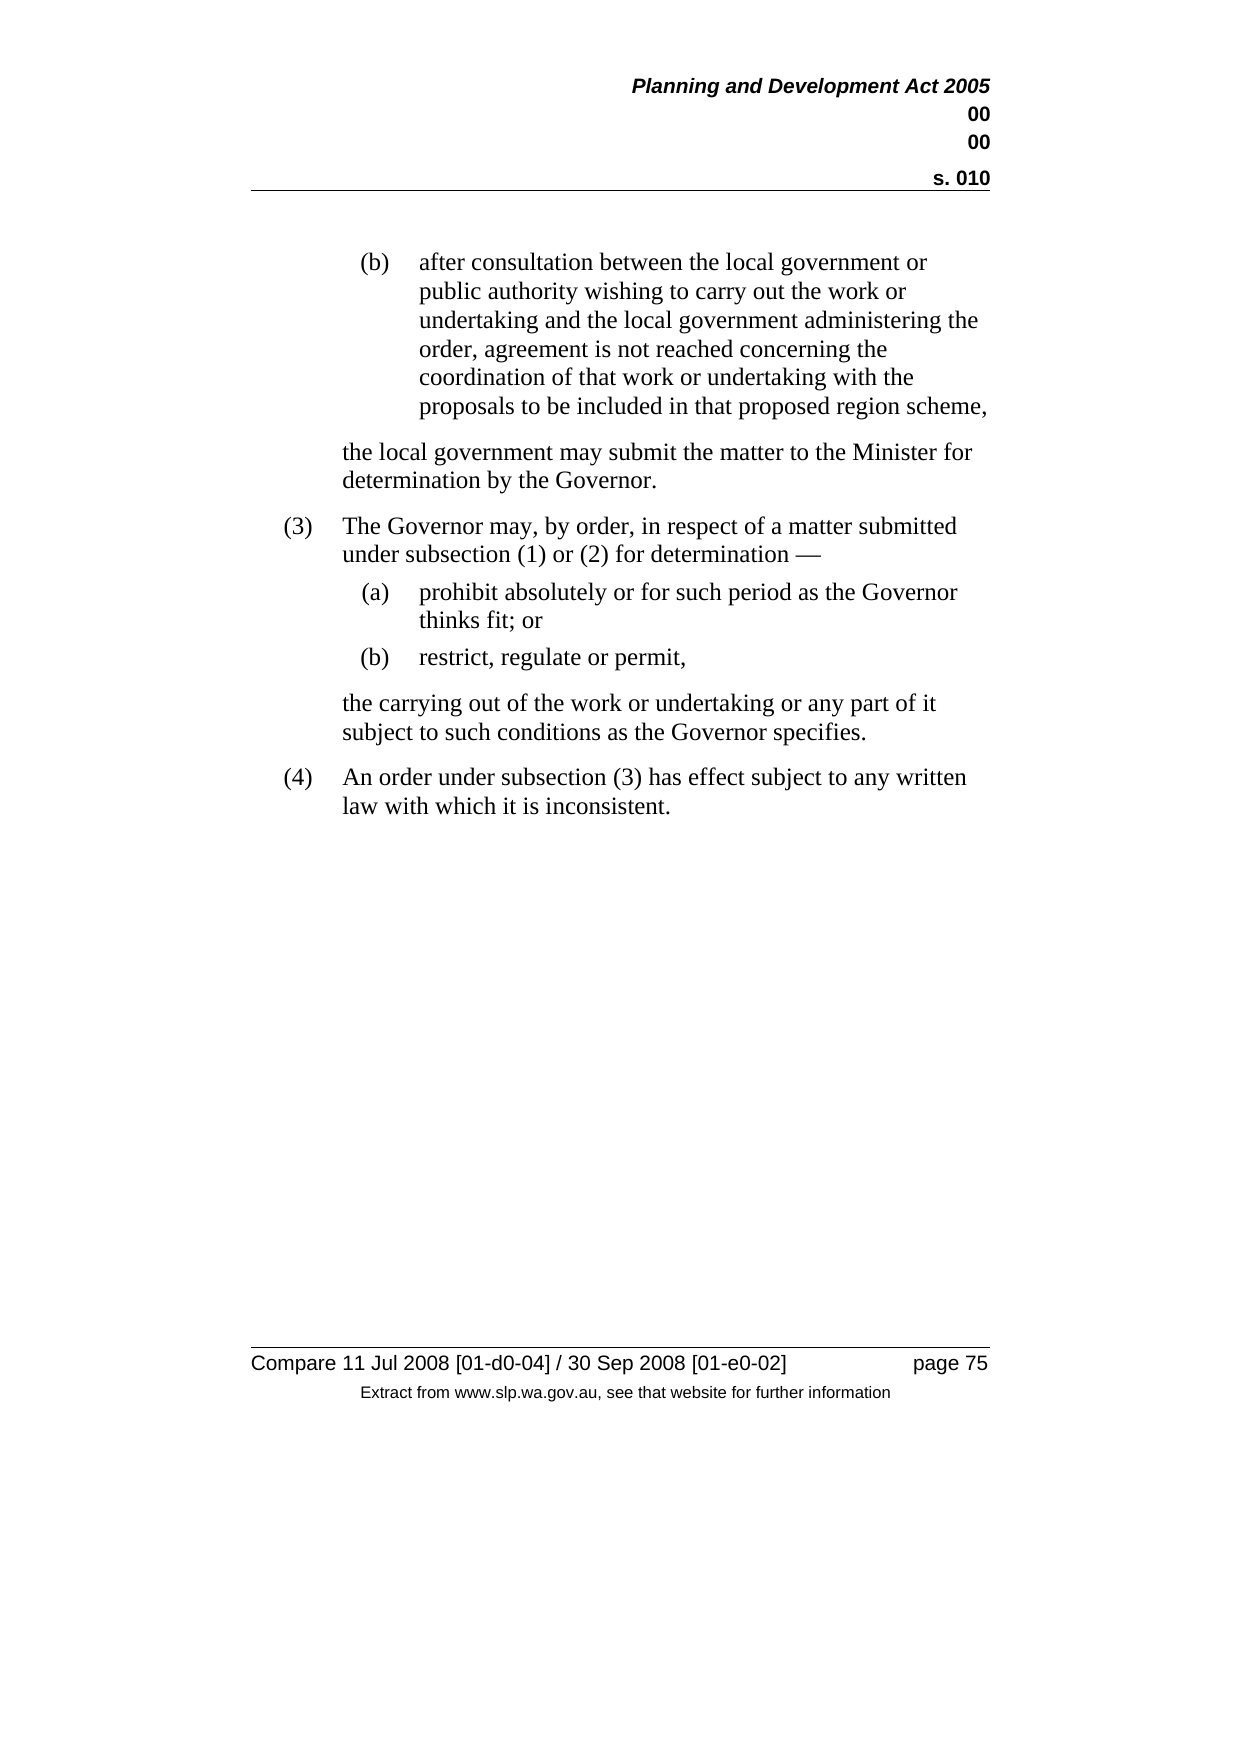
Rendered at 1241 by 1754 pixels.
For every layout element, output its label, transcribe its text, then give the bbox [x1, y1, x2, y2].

text (3) The Governor may, by order, in respect of a matter submitted under subsection (1) or (2) for determination — [251, 511, 990, 568]
text (b) after consultation between the local government or public authority wishing to carry out the work or undertaking and the local government administering the order, agreement is not reached concerning the coordination of that work or undertaking with the proposals to be included in that proposed region scheme, [251, 247, 990, 420]
text (b) restrict, regulate or permit, [251, 642, 990, 671]
text (a) prohibit absolutely or for such period as the Governor thinks fit; or [251, 577, 990, 634]
text (4) An order under subsection (3) has effect subject to any written law with which it is inconsistent. [251, 762, 990, 819]
text the local government may submit the matter to the Minister for determination by the Governor. [251, 437, 990, 494]
text the carrying out of the work or undertaking or any part of it subject to such conditions as the Governor specifies. [251, 688, 990, 745]
